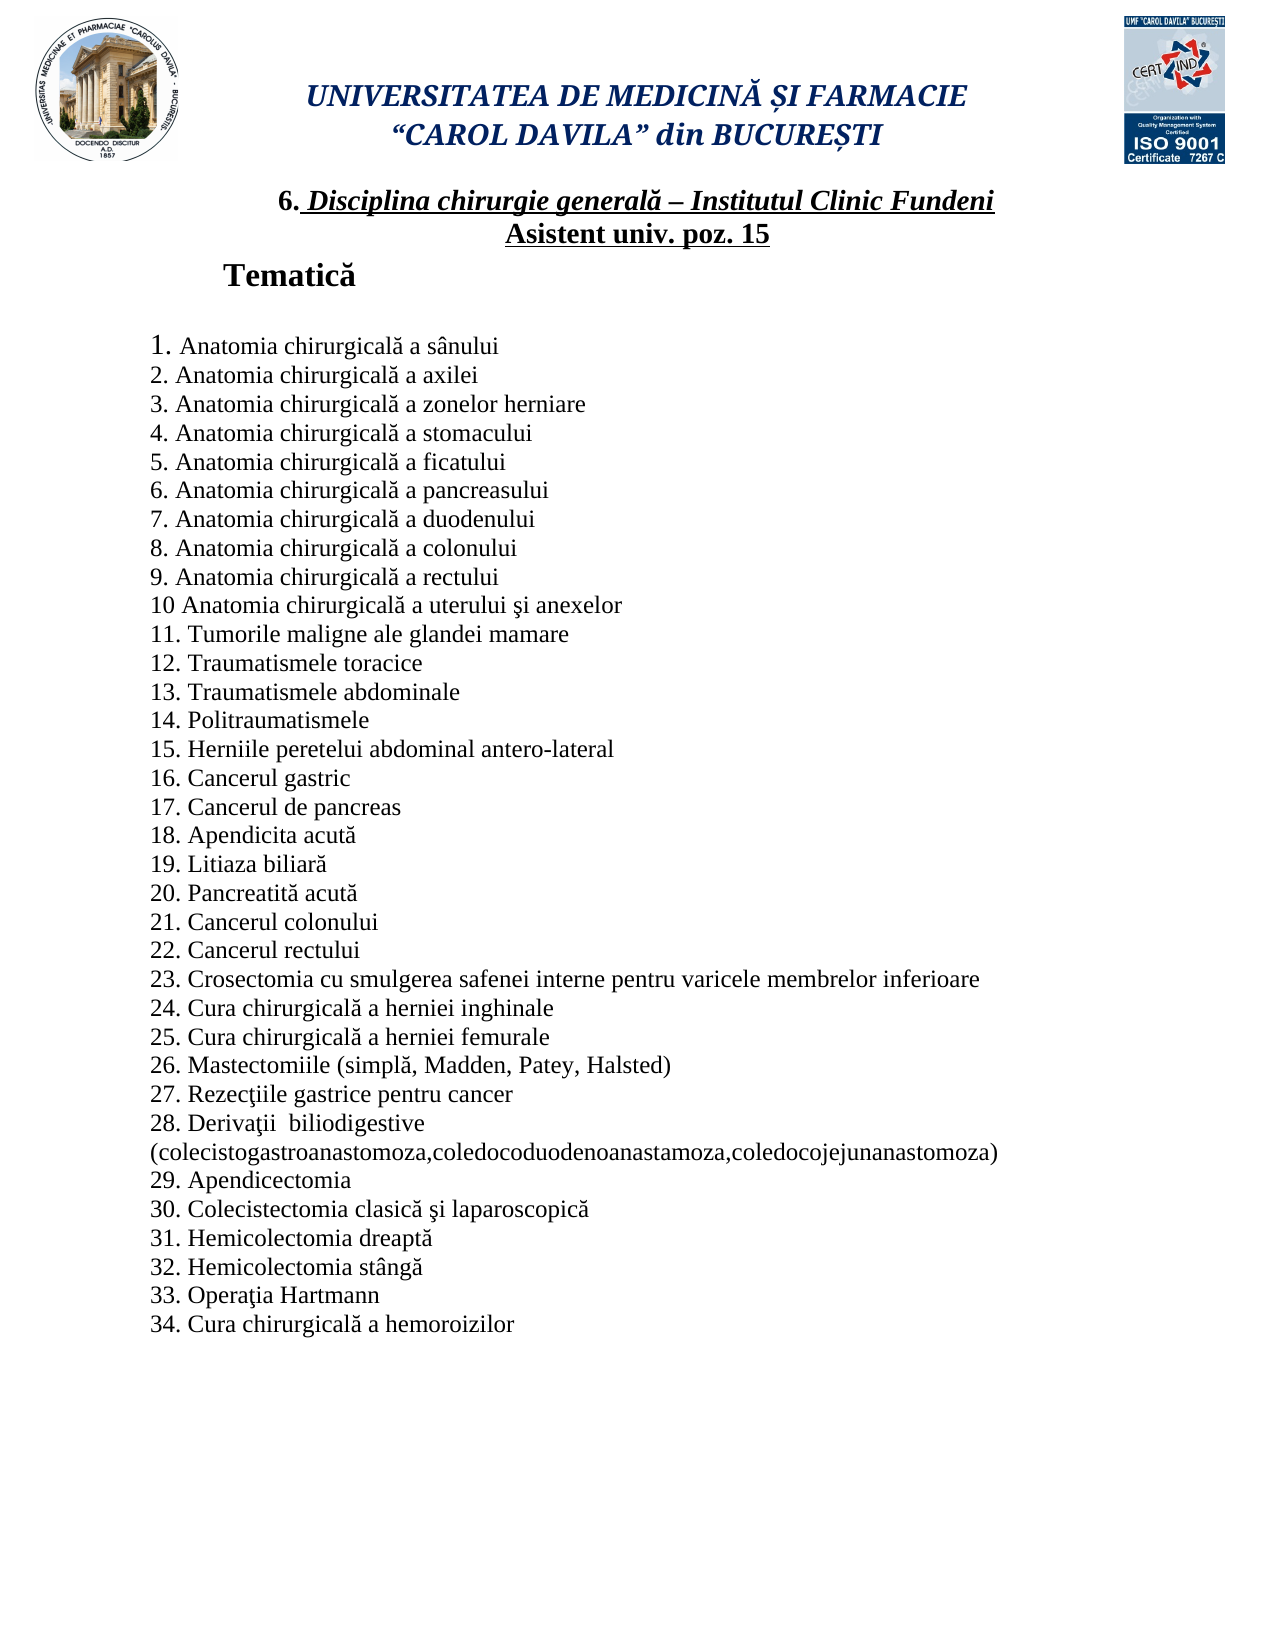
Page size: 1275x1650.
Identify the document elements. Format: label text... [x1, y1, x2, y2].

text Asistent univ. poz. 15 [135, 217, 1140, 250]
text 26. Mastectomiile (simplă, Madden, Patey, Halsted) [150, 1051, 1125, 1079]
text 18. Apendicita acută [150, 821, 1125, 849]
text 17. Cancerul de pancreas [150, 792, 1125, 821]
picture [1124, 16, 1225, 164]
text 32. Hemicolectomia stângă [150, 1252, 1125, 1281]
text 4. Anatomia chirurgicală a stomacului [150, 418, 1125, 447]
text 5. Anatomia chirurgicală a ficatului [150, 447, 1125, 476]
text Tematică [150, 255, 1125, 293]
text 9. Anatomia chirurgicală a rectului [150, 562, 1125, 591]
text 34. Cura chirurgicală a hemoroizilor [150, 1309, 1125, 1338]
text 12. Traumatismele toracice [150, 648, 1125, 677]
text 25. Cura chirurgicală a herniei femurale [150, 1022, 1125, 1051]
text 19. Litiaza biliară [150, 849, 1125, 878]
text 29. Apendicectomia [150, 1166, 1125, 1194]
text 6. Anatomia chirurgicală a pancreasului [150, 476, 1125, 504]
text 20. Pancreatită acută [150, 878, 1125, 907]
text 27. Rezecţiile gastrice pentru cancer [150, 1079, 1125, 1108]
text 3. Anatomia chirurgicală a zonelor herniare [150, 389, 1125, 418]
text 14. Politraumatismele [150, 706, 1125, 734]
text 8. Anatomia chirurgicală a colonului [150, 533, 1125, 562]
text 1. Anatomia chirurgicală a sânului [150, 327, 1125, 361]
text 24. Cura chirurgicală a herniei inghinale [150, 993, 1125, 1022]
text 28. Derivaţii biliodigestive (colecistogastroanastomoza,coledocoduodenoanastamoza,coledocojejunanastomoza) [150, 1108, 1125, 1166]
text 30. Colecistectomia clasică şi laparoscopică [150, 1194, 1125, 1223]
picture [34, 16, 179, 161]
text 11. Tumorile maligne ale glandei mamare [150, 619, 1125, 648]
text 2. Anatomia chirurgicală a axilei [150, 361, 1125, 389]
text 10 Anatomia chirurgicală a uterului şi anexelor [150, 591, 1125, 619]
text 33. Operaţia Hartmann [150, 1281, 1125, 1309]
text 6. Disciplina chirurgie generală – Institutul Clinic Fundeni [150, 183, 1125, 217]
text 16. Cancerul gastric [150, 763, 1125, 792]
text 15. Herniile peretelui abdominal antero-lateral [150, 734, 1125, 763]
text 21. Cancerul colonului [150, 907, 1125, 936]
text 31. Hemicolectomia dreaptă [150, 1223, 1125, 1252]
text 7. Anatomia chirurgicală a duodenului [150, 504, 1125, 533]
text 13. Traumatismele abdominale [150, 677, 1125, 706]
text 22. Cancerul rectului [150, 936, 1125, 964]
text 23. Crosectomia cu smulgerea safenei interne pentru varicele membrelor inferioare [150, 964, 1125, 993]
